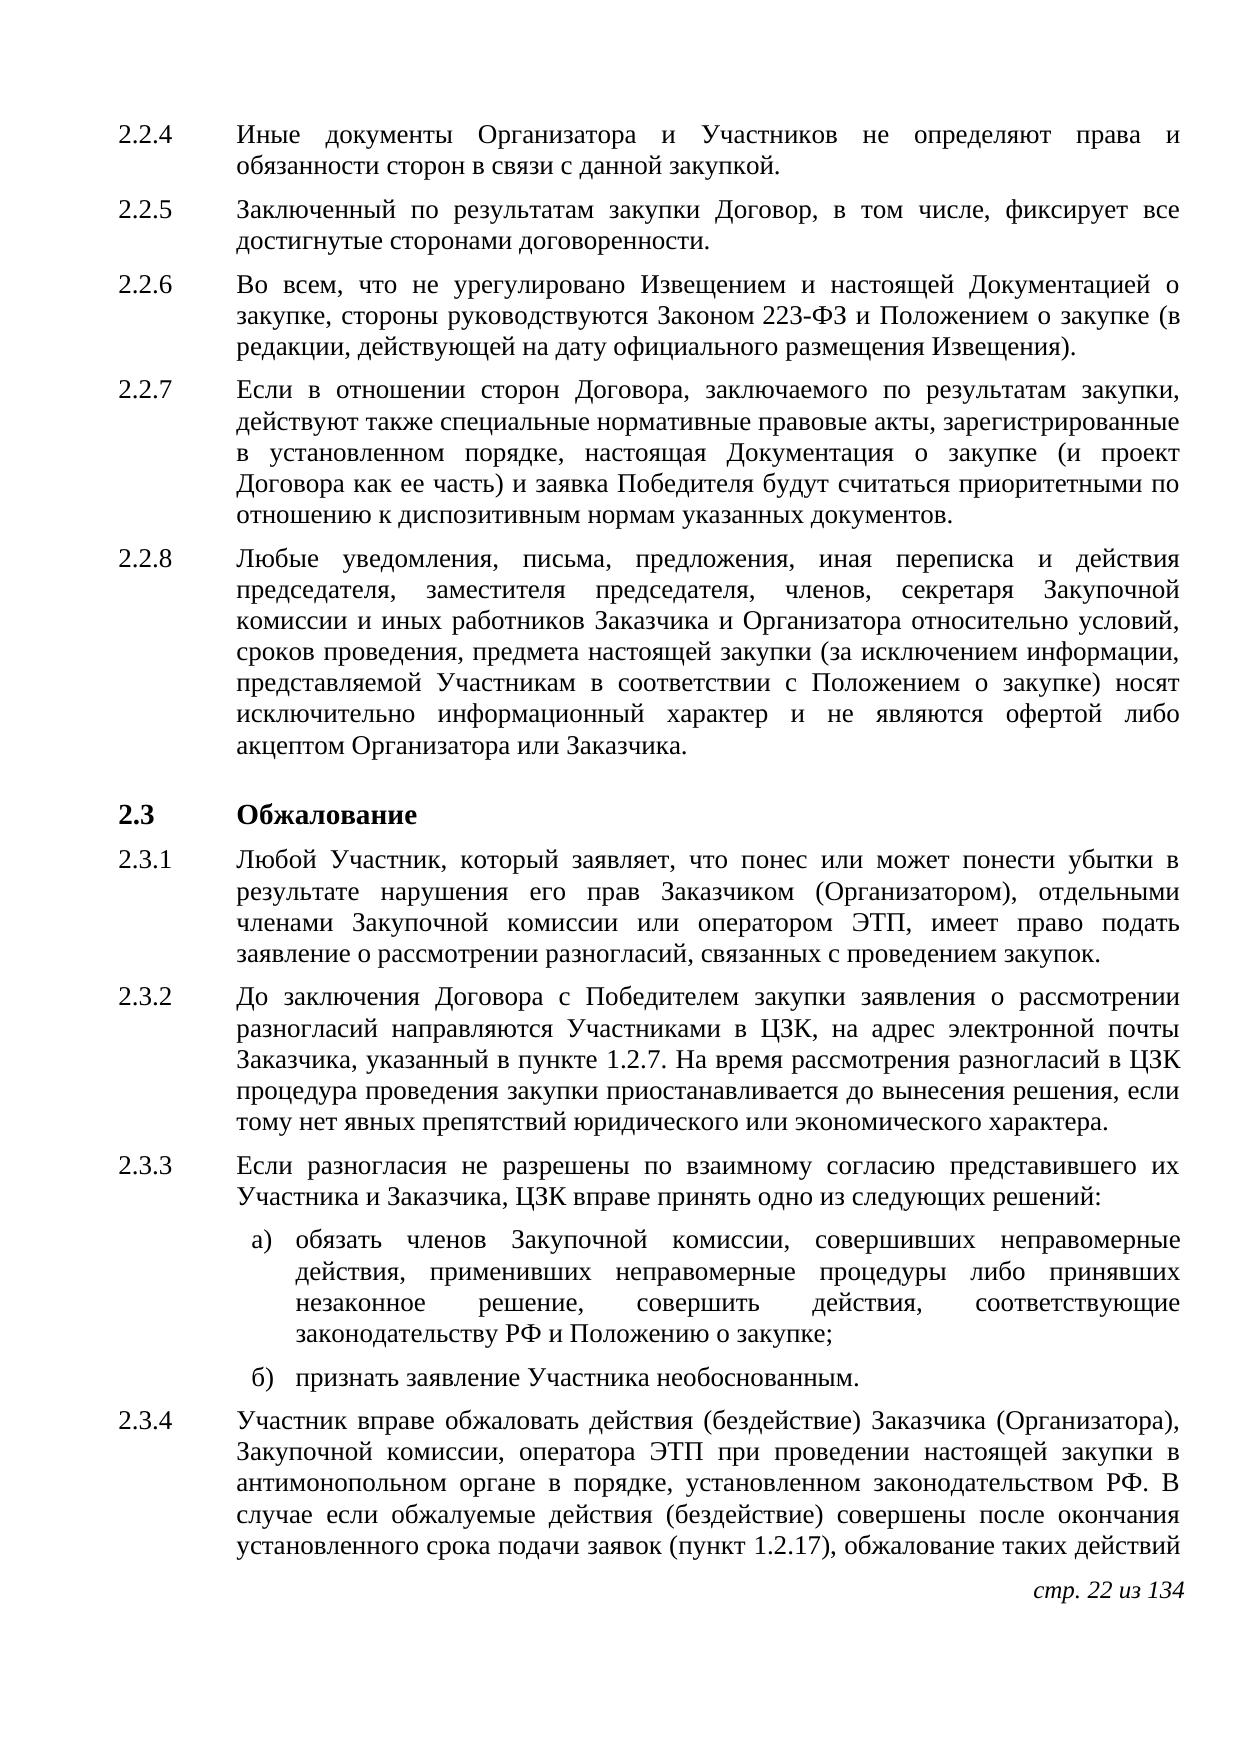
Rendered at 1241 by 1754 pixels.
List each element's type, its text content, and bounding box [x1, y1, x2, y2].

text Если разногласия не разрешены по взаимному согласию представившего их Участника и Заказчика, ЦЗК вправе принять одно из следующих решений: [118, 1149, 1181, 1211]
text До заключения Договора с Победителем закупки заявления о рассмотрении разногласий направляются Участниками в ЦЗК, на адрес электронной почты Заказчика, указанный в пункте 1.2.7. На время рассмотрения разногласий в ЦЗК процедура проведения закупки приостанавливается до вынесения решения, если тому нет явных препятствий юридического или экономического характера. [118, 981, 1181, 1136]
list Во всем, что не урегулировано Извещением и настоящей Документацией о закупке, стороны руководствуются Законом 223-ФЗ и Положением о закупке (в редакции, действующей на дату официального размещения Извещения). [118, 268, 1181, 361]
list Если в отношении сторон Договора, заключаемого по результатам закупки, действуют также специальные нормативные правовые акты, зарегистрированные в установленном порядке, настоящая Документация о закупке (и проект Договора как ее часть) и заявка Победителя будут считаться приоритетными по отношению к диспозитивным нормам указанных документов. [118, 374, 1181, 529]
list признать заявление Участника необоснованным. [251, 1361, 1181, 1392]
list обязать членов Закупочной комиссии, совершивших неправомерные действия, применивших неправомерные процедуры либо принявших незаконное решение, совершить действия, соответствующие законодательству РФ и Положению о закупке; [251, 1223, 1181, 1348]
list Заключенный по результатам закупки Договор, в том числе, фиксирует все достигнутые сторонами договоренности. [118, 193, 1181, 255]
list Любые уведомления, письма, предложения, иная переписка и действия председателя, заместителя председателя, членов, секретаря Закупочной комиссии и иных работников Заказчика и Организатора относительно условий, сроков проведения, предмета настоящей закупки (за исключением информации, представляемой Участникам в соответствии с Положением о закупке) носят исключительно информационный характер и не являются офертой либо акцептом Организатора или Заказчика. [118, 542, 1181, 760]
list Иные документы Организатора и Участников не определяют права и обязанности сторон в связи с данной закупкой. [118, 118, 1181, 180]
subtitle Обжалование [118, 797, 1181, 831]
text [118, 1404, 1181, 1560]
text Любой Участник, который заявляет, что понес или может понести убытки в результате нарушения его прав Заказчиком (Организатором), отдельными членами Закупочной комиссии или оператором ЭТП, имеет право подать заявление о рассмотрении разногласий, связанных с проведением закупок. [118, 843, 1181, 968]
